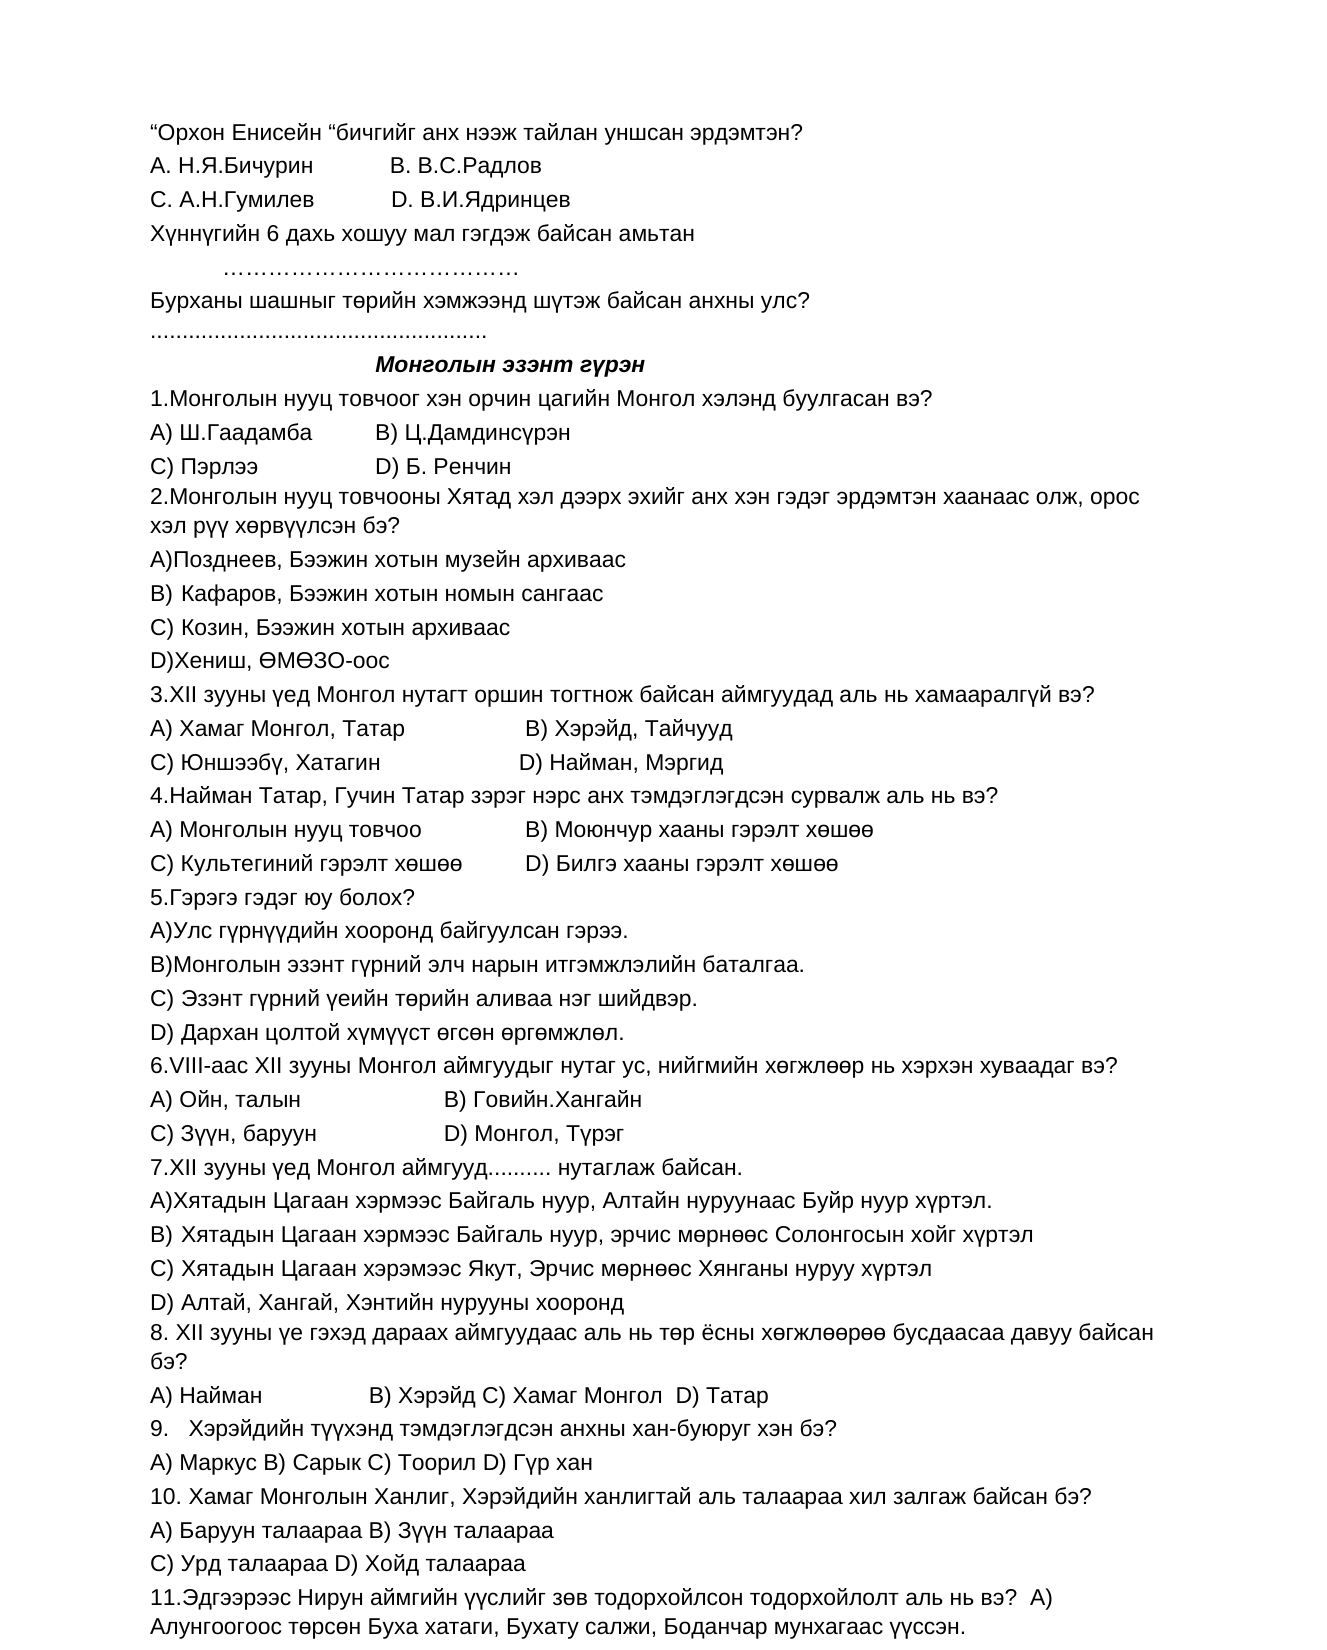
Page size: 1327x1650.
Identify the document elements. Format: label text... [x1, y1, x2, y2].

subtitle Монголын эзэнт гүрэн [375, 351, 1177, 377]
text A) Ойн, талын B) Говийн.Хангайн [150, 1086, 1177, 1113]
text C. А.Н.Гумилев D. В.И.Ядринцев [150, 186, 1177, 212]
text 4.Найман Татар, Гучин Татар зэрэг нэрс анх тэмдэглэгдсэн сурвалж аль нь вэ? [150, 782, 1177, 809]
text 3.XII зууны үед Монгол нутагт оршин тогтнож байсан аймгуудад аль нь хамааралгүй вэ? [150, 681, 1177, 708]
text “Орхон Енисейн “бичгийг анх нээж тайлан уншсан эрдэмтэн? [150, 118, 1177, 145]
text A) Ш.Гаадамба B) Ц.Дамдинсүрэн [150, 419, 1177, 445]
text С) Культегиний гэрэлт хөшөө D) Билгэ хааны гэрэлт хөшөө [150, 850, 1177, 876]
text A) Найман B) Хэрэйд C) Хамаг Монгол D) Татар [150, 1382, 1177, 1408]
text C) Зүүн, баруун D) Монгол, Түрэг [150, 1120, 1177, 1146]
text C) Пэрлээ D) Б. Ренчин [150, 453, 1177, 479]
text Бурханы шашныг төрийн хэмжээнд шүтэж байсан анхны улс? [150, 287, 1177, 313]
text 5.Гэрэгэ гэдэг юу болох? [150, 884, 1177, 910]
text А) Маркус В) Сарык С) Тоорил D) Гүр хан [150, 1449, 1177, 1476]
list Алтай, Хангай, Хэнтийн нурууны хооронд [150, 1289, 1177, 1315]
text 11.Эдгээрээс Нирун аймгийн үүслийг зөв тодорхойлсон тодорхойлолт аль нь вэ? A) Алунгоогоос төрсөн Буха хатаги, Бухату салжи, Боданчар мунхагаас үүссэн. [150, 1584, 1053, 1640]
text C) Юншээбү, Хатагин D) Найман, Мэргид [150, 749, 1177, 775]
list Хамаг Монголын Ханлиг, Хэрэйдийн ханлигтай аль талаараа хил залгаж байсан бэ? [150, 1483, 1177, 1509]
list Козин, Бээжин хотын архиваас [150, 614, 1177, 640]
text 6.VIII-аас XII зууны Монгол аймгуудыг нутаг ус, нийгмийн хөгжлөөр нь хэрхэн хуваадаг вэ? [150, 1052, 1177, 1079]
text A)Хятадын Цагаан хэрмээс Байгаль нуур, Алтайн нуруунаас Буйр нуур хүртэл. [150, 1187, 1177, 1214]
text A)Улс гүрнүүдийн хооронд байгуулсан гэрээ. [150, 917, 1177, 944]
text 8. XII зууны үе гэхэд дараах аймгуудаас аль нь төр ёсны хөгжлөөрөө бусдаасаа давуу байсан бэ? [150, 1319, 1177, 1374]
text B)Монголын эзэнт гүрний элч нарын итгэмжлэлийн баталгаа. [150, 951, 1177, 978]
text С) Урд талаараа D) Хойд талаараа [150, 1550, 1177, 1577]
list Дархан цолтой хүмүүст өгсөн өргөмжлөл. [150, 1019, 1177, 1045]
list Хэрэйдийн түүхэнд тэмдэглэгдсэн анхны хан-буюруг хэн бэ? [150, 1415, 1177, 1442]
list Эзэнт гүрний үеийн төрийн аливаа нэг шийдвэр. [150, 985, 1177, 1011]
text А) Баруун талаараа В) Зүүн талаараа [150, 1517, 1177, 1543]
text 2.Монголын нууц товчооны Хятад хэл дээрх эхийг анх хэн гэдэг эрдэмтэн хаанаас олж, орос хэл рүү хөрвүүлсэн бэ? [150, 483, 1177, 539]
text A. Н.Я.Бичурин B. В.С.Радлов [150, 152, 1177, 178]
text 7.XII зууны үед Монгол аймгууд.......... нутаглаж байсан. [150, 1154, 1177, 1180]
list Хятадын Цагаан хэрэмээс Якут, Эрчис мөрнөөс Хянганы нуруу хүртэл [150, 1255, 1177, 1281]
text А) Монголын нууц товчоо В) Моюнчур хааны гэрэлт хөшөө [150, 816, 1177, 843]
text D)Хениш, ӨМӨЗО-оос [150, 647, 1177, 674]
list Кафаров, Бээжин хотын номын сангаас [150, 580, 1177, 606]
list Хятадын Цагаан хэрмээс Байгаль нуур, эрчис мөрнөөс Солонгосын хойг хүртэл [150, 1221, 1177, 1248]
text A) Хамаг Монгол, Татар B) Хэрэйд, Тайчууд [150, 715, 1177, 741]
text 1.Монголын нууц товчоог хэн орчин цагийн Монгол хэлэнд буулгасан вэ? [150, 385, 1177, 411]
text ………………………………… [150, 253, 1177, 280]
text A)Позднеев, Бээжин хотын музейн архиваас [150, 546, 1177, 573]
text Хүннүгийн 6 дахь хошуу мал гэгдэж байсан амьтан [150, 220, 1177, 246]
text ..................................................... [150, 317, 1177, 343]
